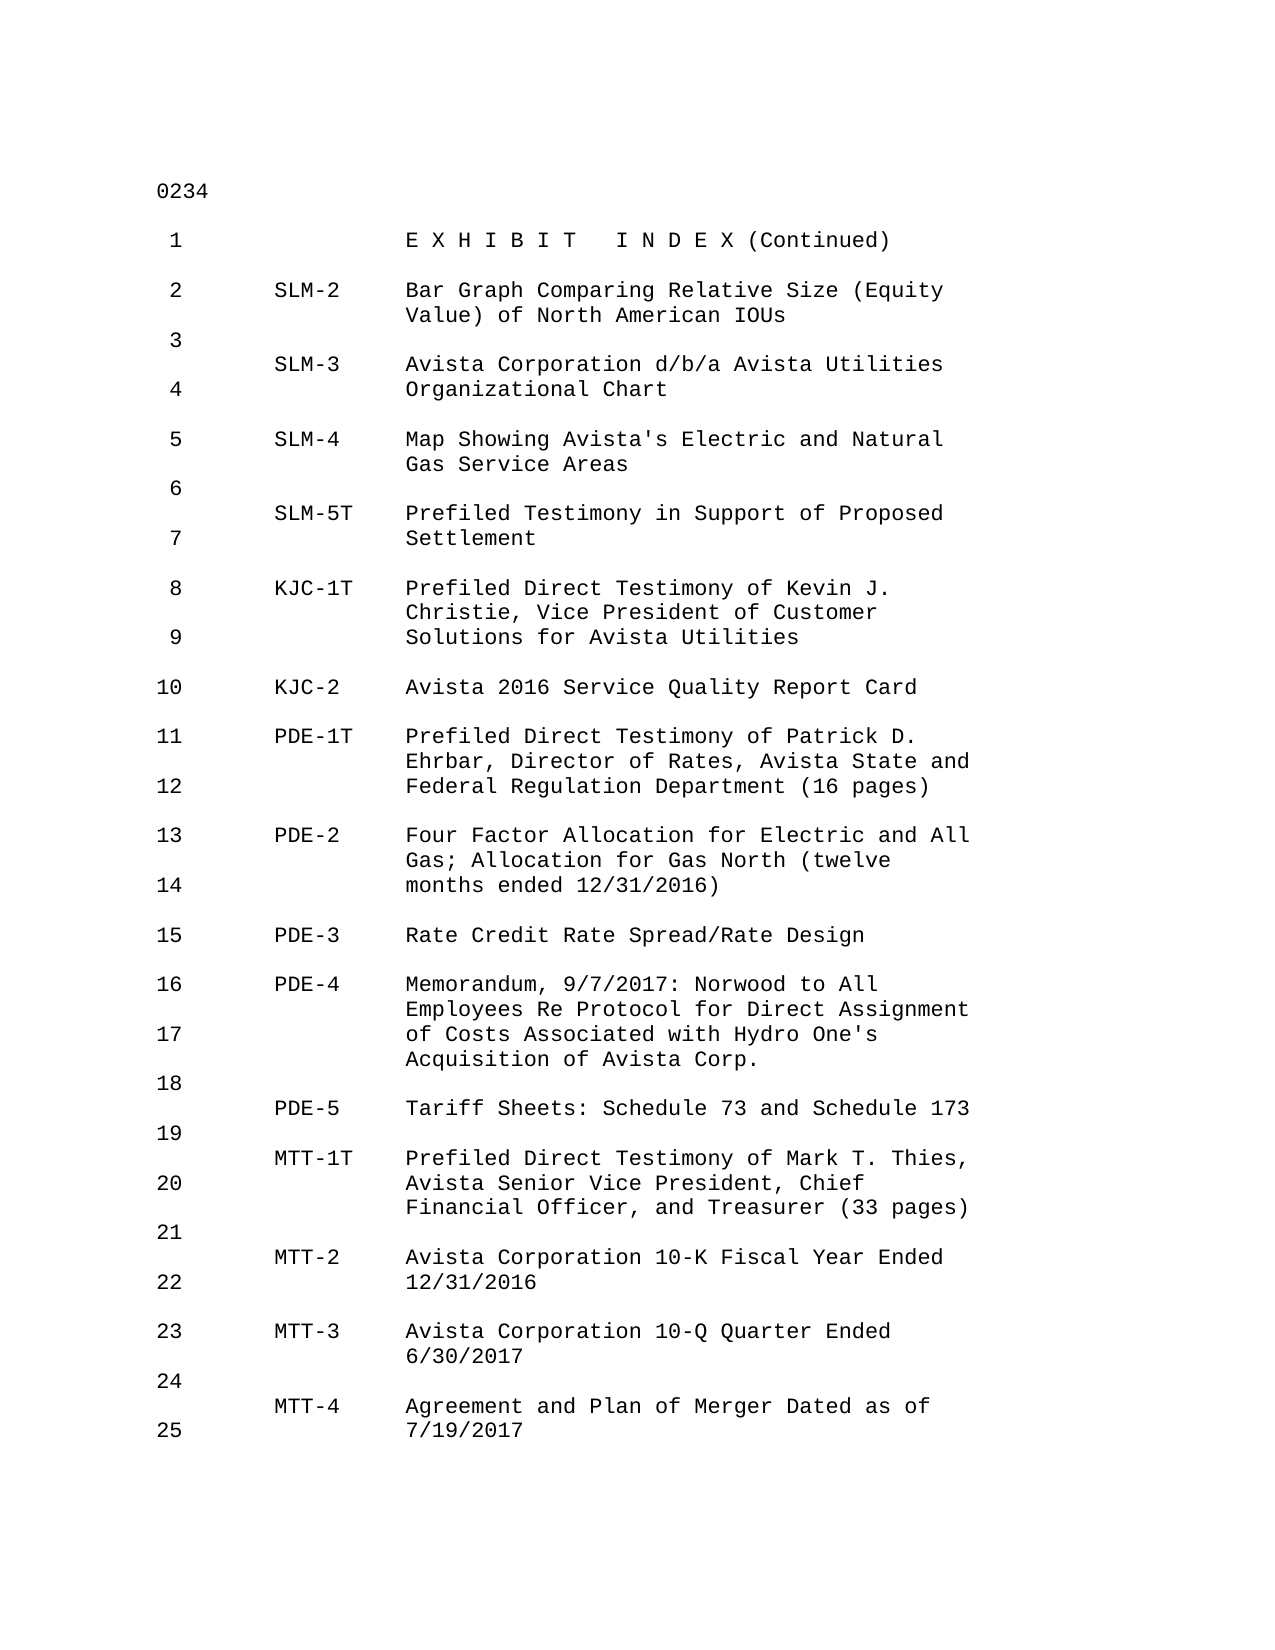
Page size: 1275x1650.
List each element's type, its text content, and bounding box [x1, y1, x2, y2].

text 3 [156, 329, 1119, 353]
text 22 12/31/2016 [156, 1271, 1119, 1296]
text 6 [156, 477, 1119, 502]
text 20 Avista Senior Vice President, Chief [156, 1172, 1119, 1196]
text MTT-2 Avista Corporation 10-K Fiscal Year Ended [156, 1246, 1119, 1271]
text 1 E X H I B I T I N D E X (Continued) [156, 229, 1119, 254]
text 0234 [156, 180, 1119, 205]
text Ehrbar, Director of Rates, Avista State and [156, 750, 1119, 775]
text 4 Organizational Chart [156, 378, 1119, 403]
text 18 [156, 1072, 1119, 1097]
text 19 [156, 1122, 1119, 1147]
text MTT-4 Agreement and Plan of Merger Dated as of [156, 1395, 1119, 1419]
text MTT-1T Prefiled Direct Testimony of Mark T. Thies, [156, 1147, 1119, 1172]
text 7 Settlement [156, 527, 1119, 552]
text 14 months ended 12/31/2016) [156, 874, 1119, 899]
text 2 SLM-2 Bar Graph Comparing Relative Size (Equity [156, 279, 1119, 304]
text 24 [156, 1370, 1119, 1395]
text PDE-5 Tariff Sheets: Schedule 73 and Schedule 173 [156, 1097, 1119, 1122]
text 16 PDE-4 Memorandum, 9/7/2017: Norwood to All [156, 973, 1119, 998]
text 13 PDE-2 Four Factor Allocation for Electric and All [156, 824, 1119, 849]
text Acquisition of Avista Corp. [156, 1048, 1119, 1072]
text 10 KJC-2 Avista 2016 Service Quality Report Card [156, 676, 1119, 701]
text SLM-3 Avista Corporation d/b/a Avista Utilities [156, 353, 1119, 378]
text 6/30/2017 [156, 1345, 1119, 1370]
text 15 PDE-3 Rate Credit Rate Spread/Rate Design [156, 924, 1119, 948]
text 21 [156, 1221, 1119, 1246]
text Financial Officer, and Treasurer (33 pages) [156, 1196, 1119, 1221]
text 5 SLM-4 Map Showing Avista's Electric and Natural [156, 428, 1119, 453]
text 17 of Costs Associated with Hydro One's [156, 1023, 1119, 1048]
text Christie, Vice President of Customer [156, 601, 1119, 626]
text 8 KJC-1T Prefiled Direct Testimony of Kevin J. [156, 577, 1119, 601]
text Gas; Allocation for Gas North (twelve [156, 849, 1119, 874]
text 23 MTT-3 Avista Corporation 10-Q Quarter Ended [156, 1320, 1119, 1345]
text Gas Service Areas [156, 453, 1119, 477]
text SLM-5T Prefiled Testimony in Support of Proposed [156, 502, 1119, 527]
text 9 Solutions for Avista Utilities [156, 626, 1119, 651]
text 12 Federal Regulation Department (16 pages) [156, 775, 1119, 800]
text Value) of North American IOUs [156, 304, 1119, 329]
text Employees Re Protocol for Direct Assignment [156, 998, 1119, 1023]
text 11 PDE-1T Prefiled Direct Testimony of Patrick D. [156, 725, 1119, 750]
text 25 7/19/2017 [156, 1419, 1119, 1444]
